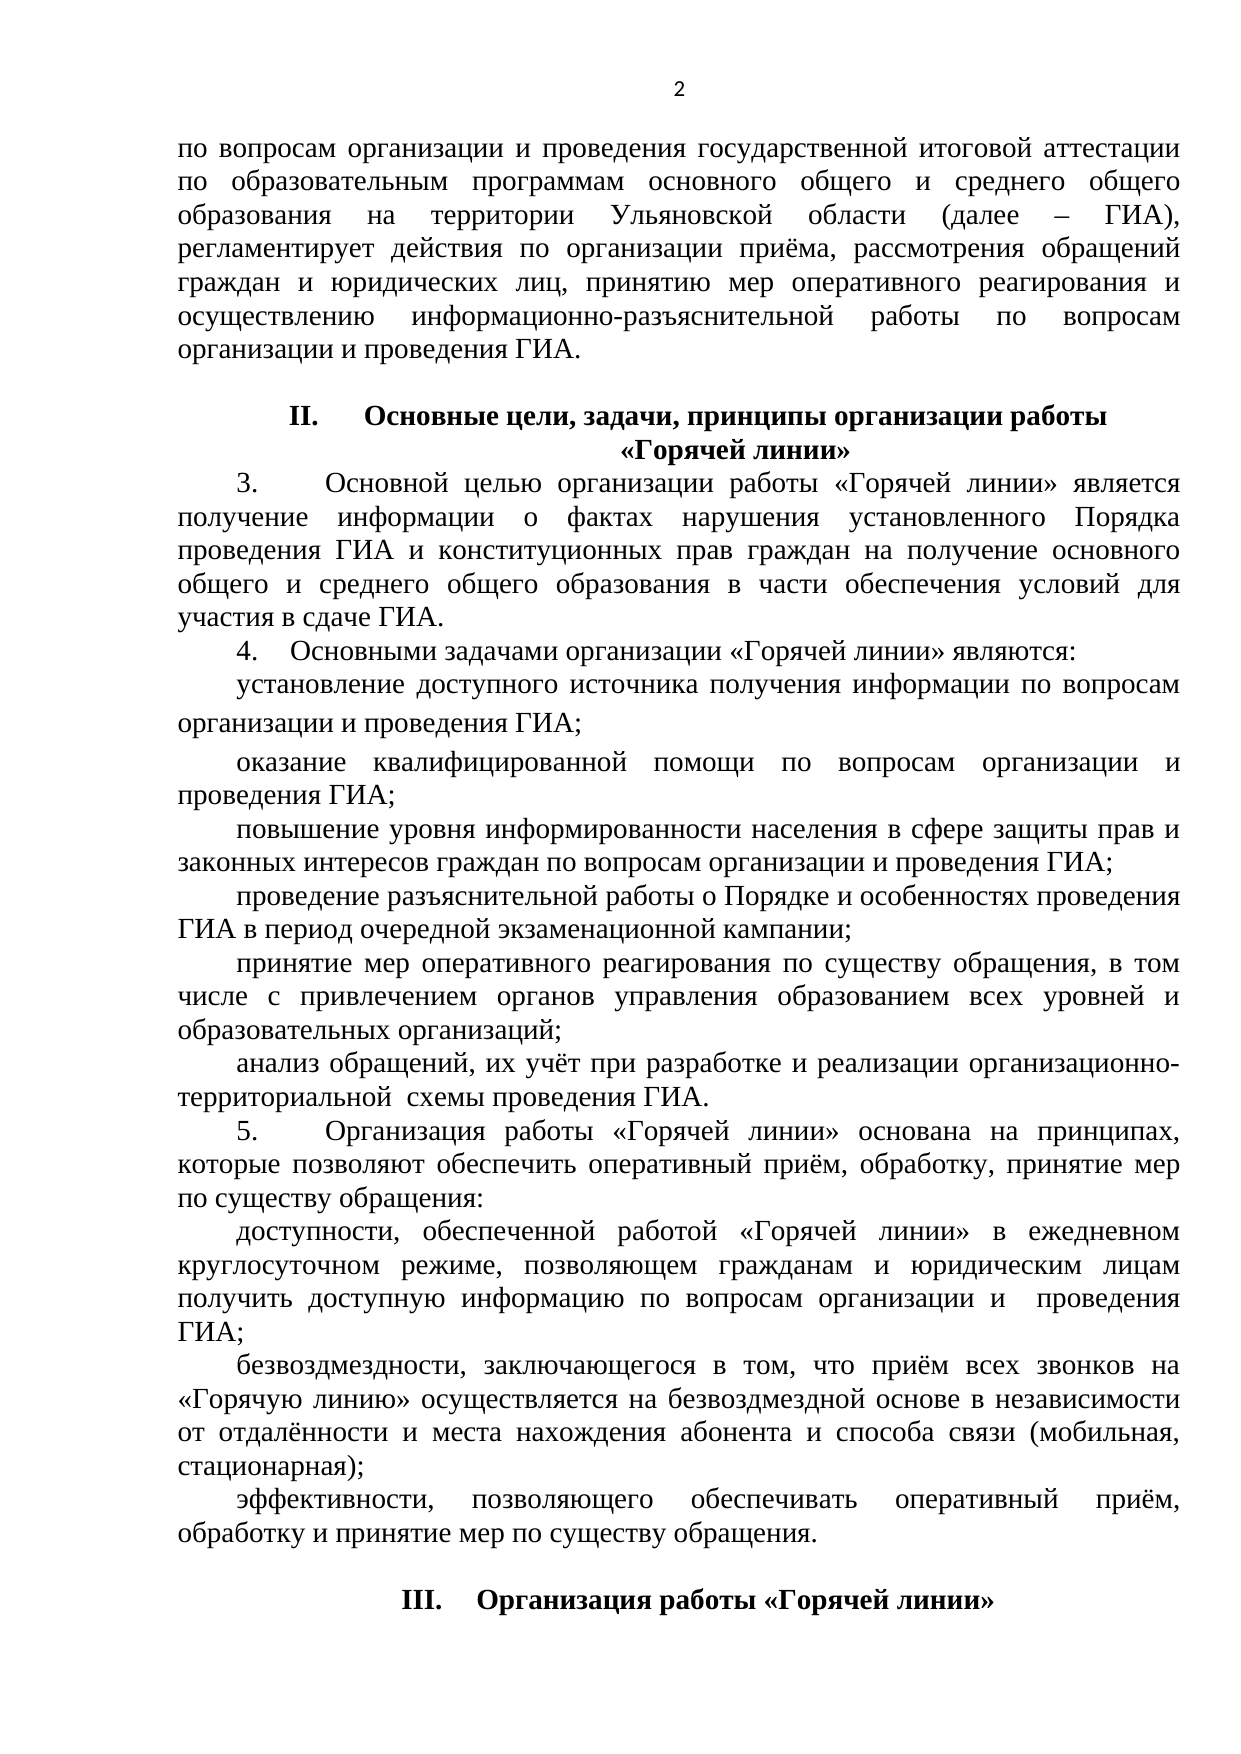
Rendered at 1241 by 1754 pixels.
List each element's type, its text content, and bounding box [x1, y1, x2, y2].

list Организация работы «Горячей линии» [215, 1582, 1181, 1616]
list Основной целью организации работы «Горячей линии» является получение информации о фактах нарушения установленного Порядка проведения ГИА и конституционных прав граждан на получение основного общего и среднего общего образования в части обеспечения условий для участия в сдаче ГИА. [177, 465, 1181, 633]
list эффективности, позволяющего обеспечивать оперативный приём, обработку и принятие мер по существу обращения. [177, 1482, 1181, 1549]
list доступности, обеспеченной работой «Горячей линии» в ежедневном круглосуточном режиме, позволяющем гражданам и юридическим лицам получить доступную информацию по вопросам организации и проведения ГИА; [177, 1213, 1181, 1347]
list «Горячей линии» [290, 432, 1181, 465]
text установление доступного источника получения информации по вопросам организации и проведения ГИА; [177, 667, 1181, 739]
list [177, 130, 1181, 365]
list оказание квалифицированной помощи по вопросам организации и проведения ГИА; [177, 744, 1181, 811]
list проведение разъяснительной работы о Порядке и особенностях проведения ГИА в период очередной экзаменационной кампании; [177, 878, 1181, 945]
list Основные цели, задачи, принципы организации работы [215, 398, 1181, 432]
list принятие мер оперативного реагирования по существу обращения, в том числе с привлечением органов управления образованием всех уровней и образовательных организаций; [177, 945, 1181, 1046]
list повышение уровня информированности населения в сфере защиты прав и законных интересов граждан по вопросам организации и проведения ГИА; [177, 811, 1181, 878]
list Основными задачами организации «Горячей линии» являются: [236, 633, 1181, 667]
list Организация работы «Горячей линии» основана на принципах, которые позволяют обеспечить оперативный приём, обработку, принятие мер по существу обращения: [177, 1113, 1181, 1213]
list безвоздмездности, заключающегося в том, что приём всех звонков на «Горячую линию» осуществляется на безвоздмездной основе в независимости от отдалённости и места нахождения абонента и способа связи (мобильная, стационарная); [177, 1347, 1181, 1482]
list анализ обращений, их учёт при разработке и реализации организационно-территориальной схемы проведения ГИА. [177, 1046, 1181, 1113]
